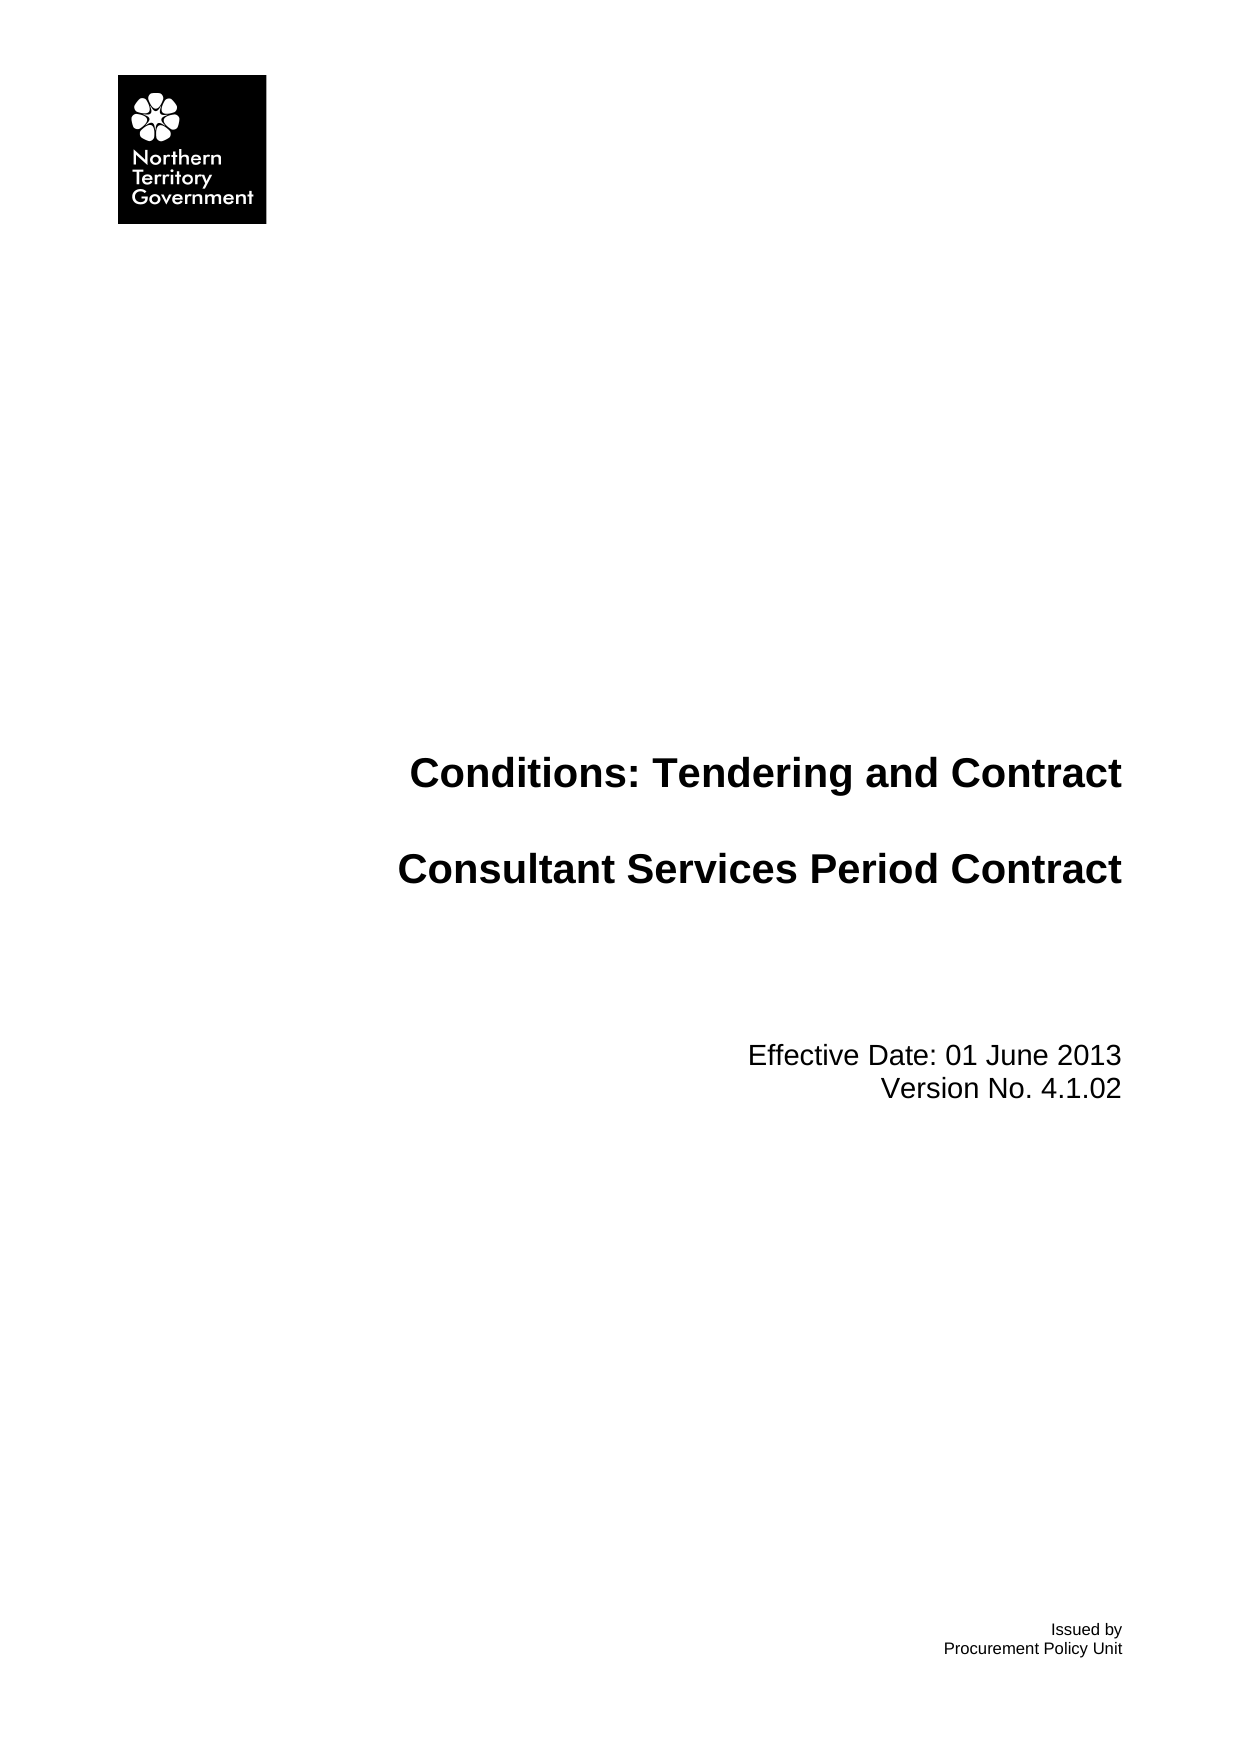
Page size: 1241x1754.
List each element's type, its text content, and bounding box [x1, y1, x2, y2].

text Effective Date: 01 June 2013 Version No. 4.1.02 [118, 1038, 1122, 1105]
picture [118, 75, 267, 224]
title Conditions: Tendering and Contract Consultant Services Period Contract [118, 748, 1122, 892]
